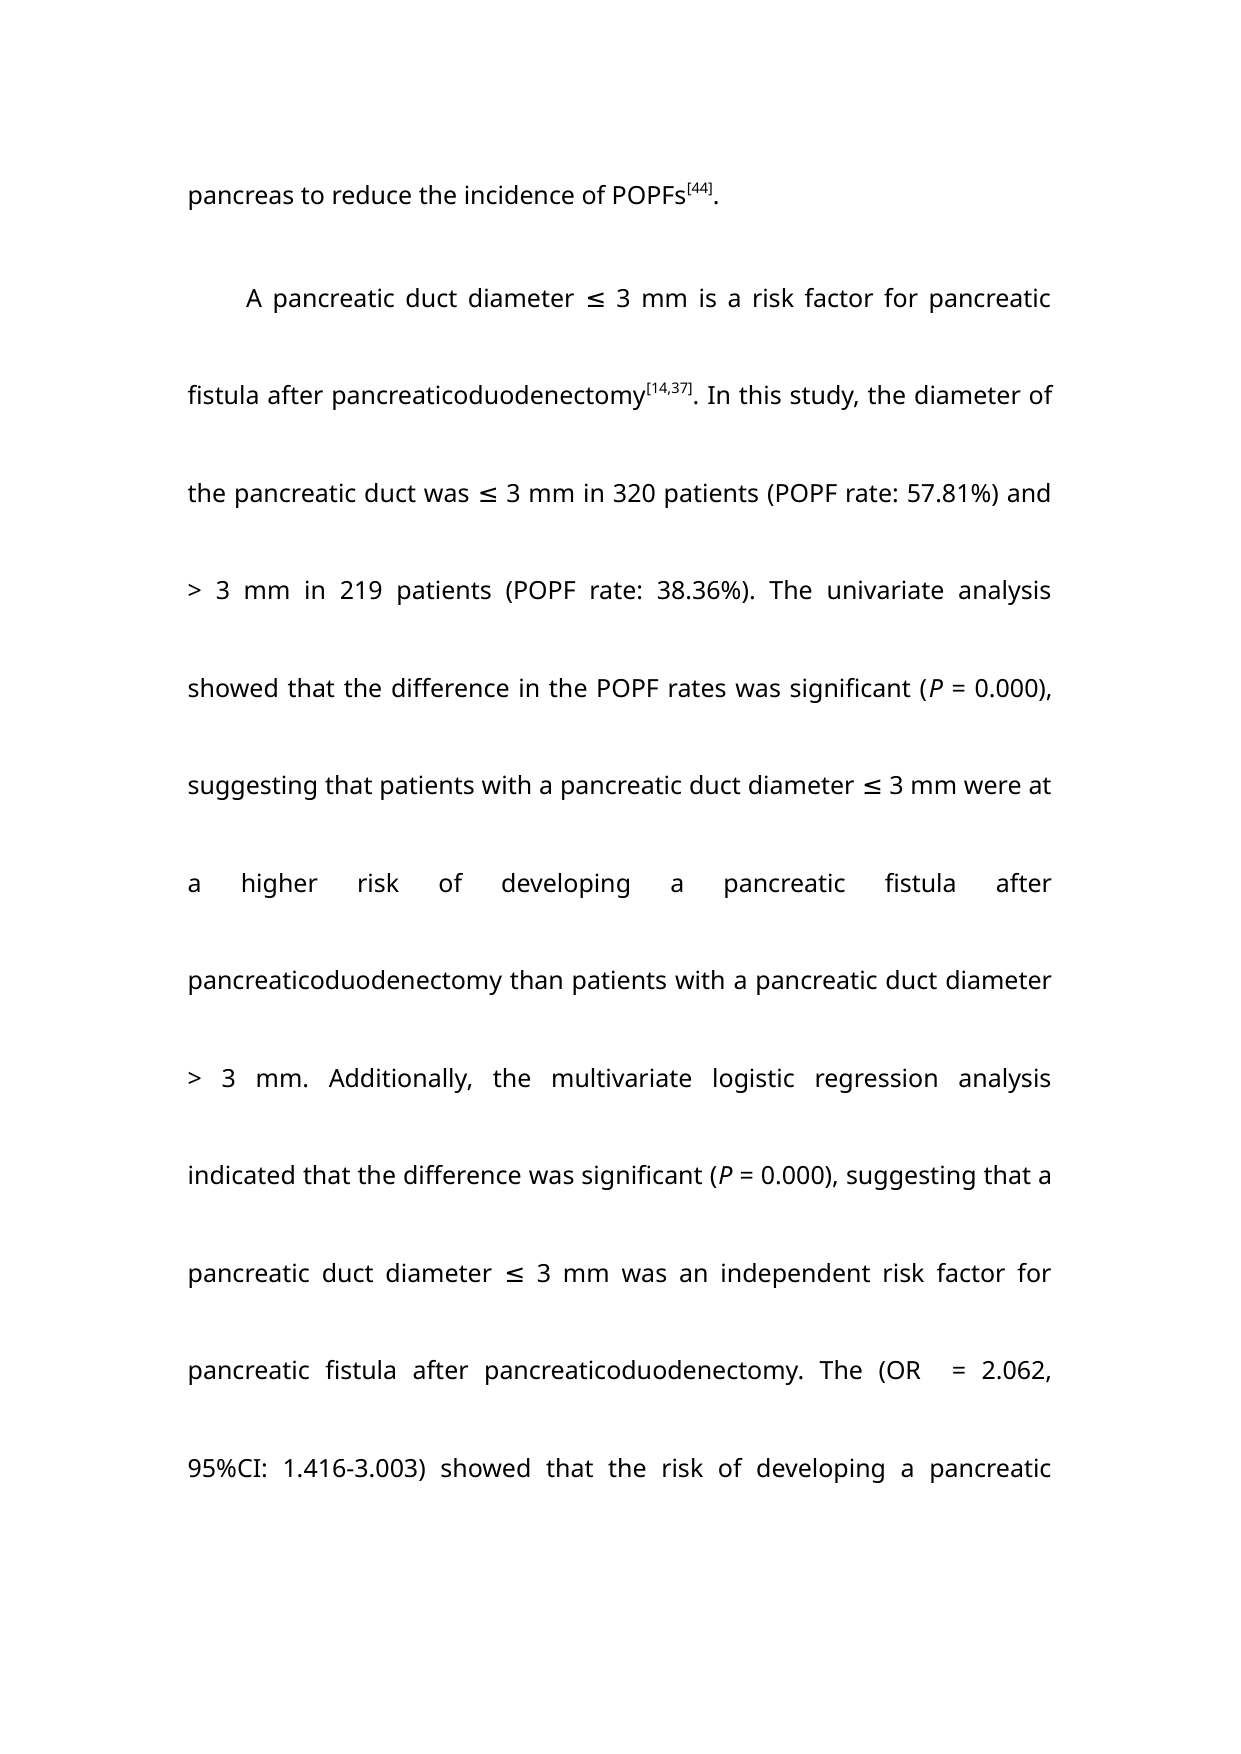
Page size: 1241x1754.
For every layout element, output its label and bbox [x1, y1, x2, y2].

text [187, 162, 1053, 227]
text [187, 265, 1053, 1500]
